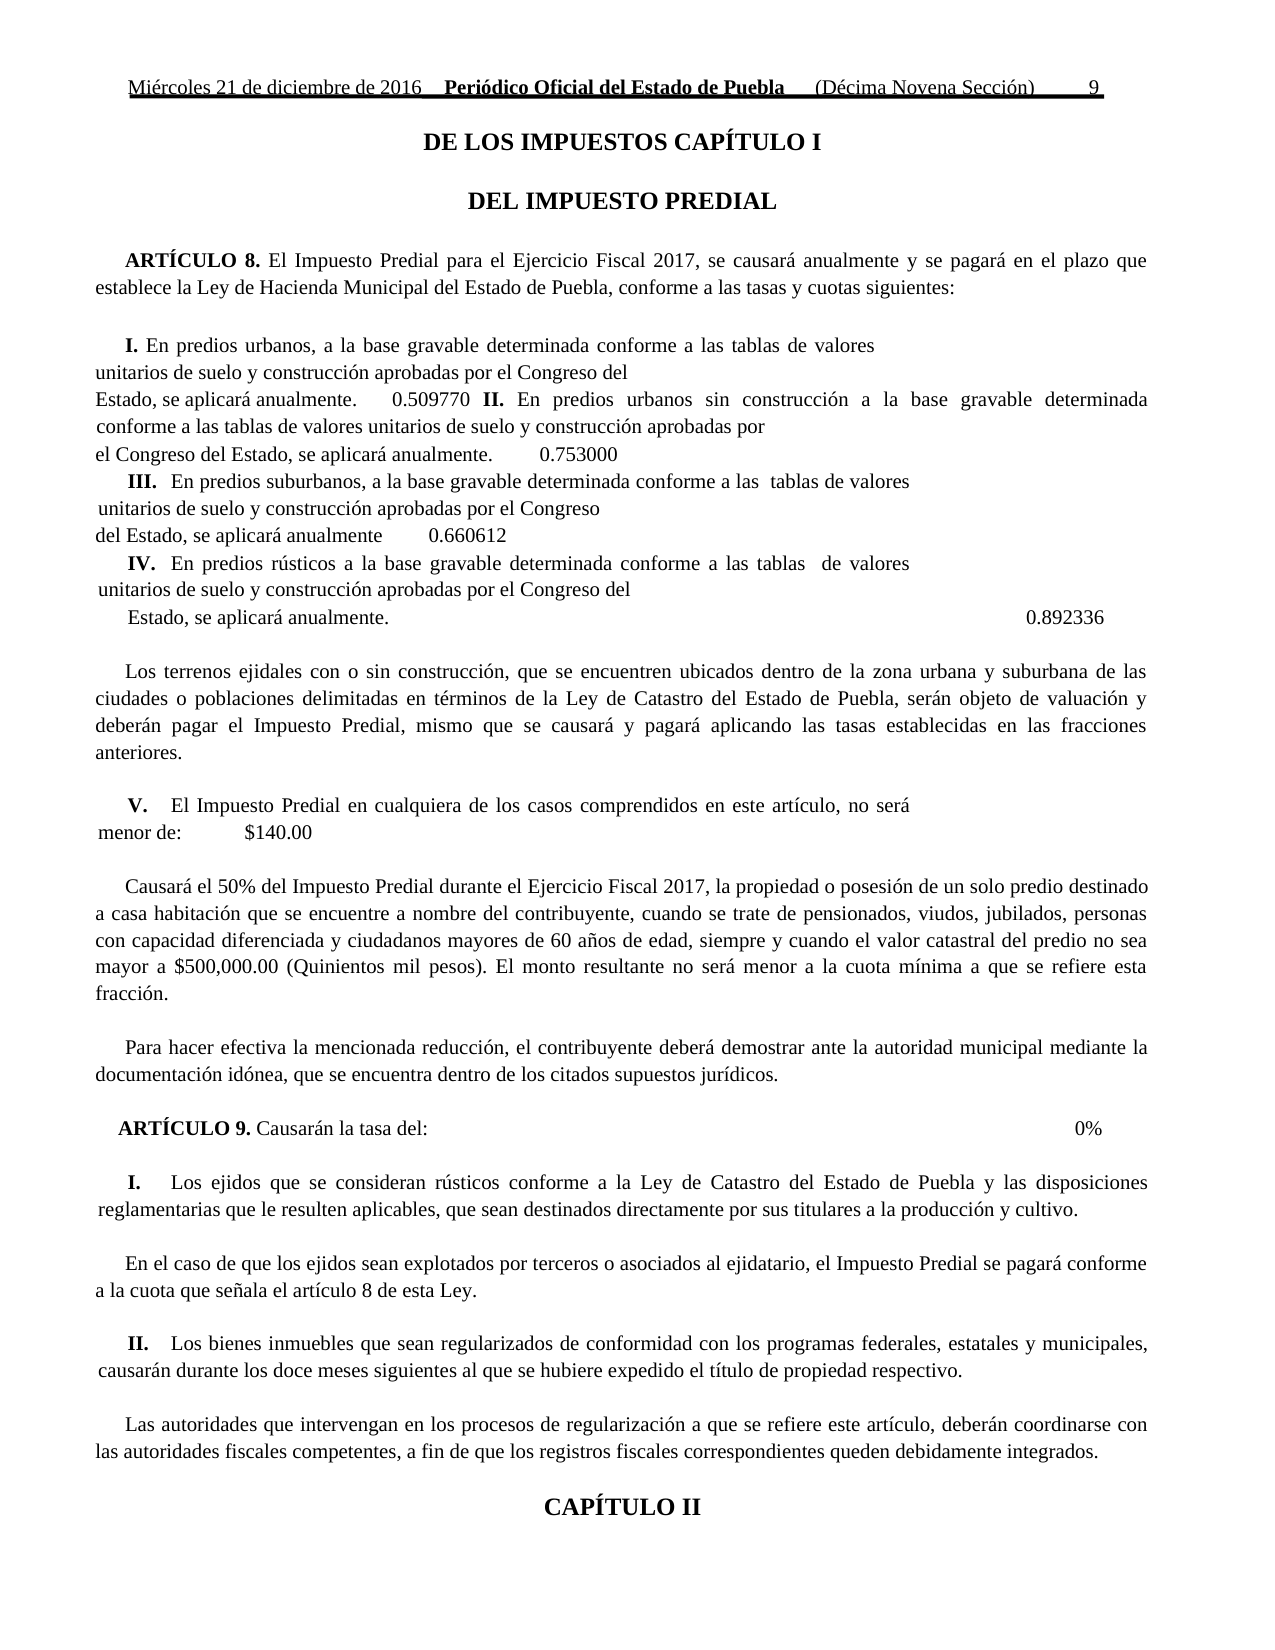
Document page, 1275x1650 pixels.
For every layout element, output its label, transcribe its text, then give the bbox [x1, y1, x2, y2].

list El Impuesto Predial en cualquiera de los casos comprendidos en este artículo, no será menor de: $140.00 [98, 793, 911, 844]
list Los bienes inmuebles que sean regularizados de conformidad con los programas federales, estatales y municipales, causarán durante los doce meses siguientes al que se hubiere expedido el título de propiedad respectivo. [98, 1331, 1149, 1382]
text Los terrenos ejidales con o sin construcción, que se encuentren ubicados dentro de la zona urbana y suburbana de las ciudades o poblaciones delimitadas en términos de la Ley de Catastro del Estado de Puebla, serán objeto de valuación y deberán pagar el Impuesto Predial, mismo que se causará y pagará aplicando las tasas establecidas en las fracciones anteriores. [95, 659, 1149, 764]
text Causará el 50% del Impuesto Predial durante el Ejercicio Fiscal 2017, la propiedad o posesión de un solo predio destinado a casa habitación que se encuentre a nombre del contribuyente, cuando se trate de pensionados, viudos, jubilados, personas con capacidad diferenciada y ciudadanos mayores de 60 años de edad, siempre y cuando el valor catastral del predio no sea mayor a $500,000.00 (Quinientos mil pesos). El monto resultante no será menor a la cuota mínima a que se refiere esta fracción. [95, 874, 1149, 1005]
text En el caso de que los ejidos sean explotados por terceros o asociados al ejidatario, el Impuesto Predial se pagará conforme a la cuota que señala el artículo 8 de esta Ley. [95, 1251, 1149, 1302]
text Estado, se aplicará anualmente. 0.892336 [95, 605, 1154, 629]
text DE LOS IMPUESTOS CAPÍTULO I [97, 127, 1148, 156]
text Estado, se aplicará anualmente. 0.509770 II. En predios urbanos sin construcción a la base gravable determinada conforme a las tablas de valores unitarios de suelo y construcción aprobadas por [95, 387, 1149, 438]
list Los ejidos que se consideran rústicos conforme a la Ley de Catastro del Estado de Puebla y las disposiciones reglamentarias que le resulten aplicables, que sean destinados directamente por sus titulares a la producción y cultivo. [98, 1170, 1149, 1221]
text CAPÍTULO II [97, 1492, 1148, 1521]
list En predios rústicos a la base gravable determinada conforme a las tablas de valores unitarios de suelo y construcción aprobadas por el Congreso del [98, 551, 911, 601]
subtitle DEL IMPUESTO PREDIAL [97, 186, 1148, 215]
text ARTÍCULO 8. El Impuesto Predial para el Ejercicio Fiscal 2017, se causará anualmente y se pagará en el plazo que establece la Ley de Hacienda Municipal del Estado de Puebla, conforme a las tasas y cuotas siguientes: [95, 248, 1149, 299]
text ARTÍCULO 9. Causarán la tasa del: 0% [97, 1116, 1154, 1140]
text Las autoridades que intervengan en los procesos de regularización a que se refiere este artículo, deberán coordinarse con las autoridades fiscales competentes, a fin de que los registros fiscales correspondientes queden debidamente integrados. [95, 1412, 1149, 1463]
text el Congreso del Estado, se aplicará anualmente. 0.753000 [95, 441, 1149, 466]
list En predios suburbanos, a la base gravable determinada conforme a las tablas de valores unitarios de suelo y construcción aprobadas por el Congreso [98, 469, 911, 520]
text I. En predios urbanos, a la base gravable determinada conforme a las tablas de valores unitarios de suelo y construcción aprobadas por el Congreso del [95, 333, 877, 384]
text del Estado, se aplicará anualmente 0.660612 [95, 523, 1149, 547]
text Para hacer efectiva la mencionada reducción, el contribuyente deberá demostrar ante la autoridad municipal mediante la documentación idónea, que se encuentra dentro de los citados supuestos jurídicos. [95, 1035, 1149, 1086]
